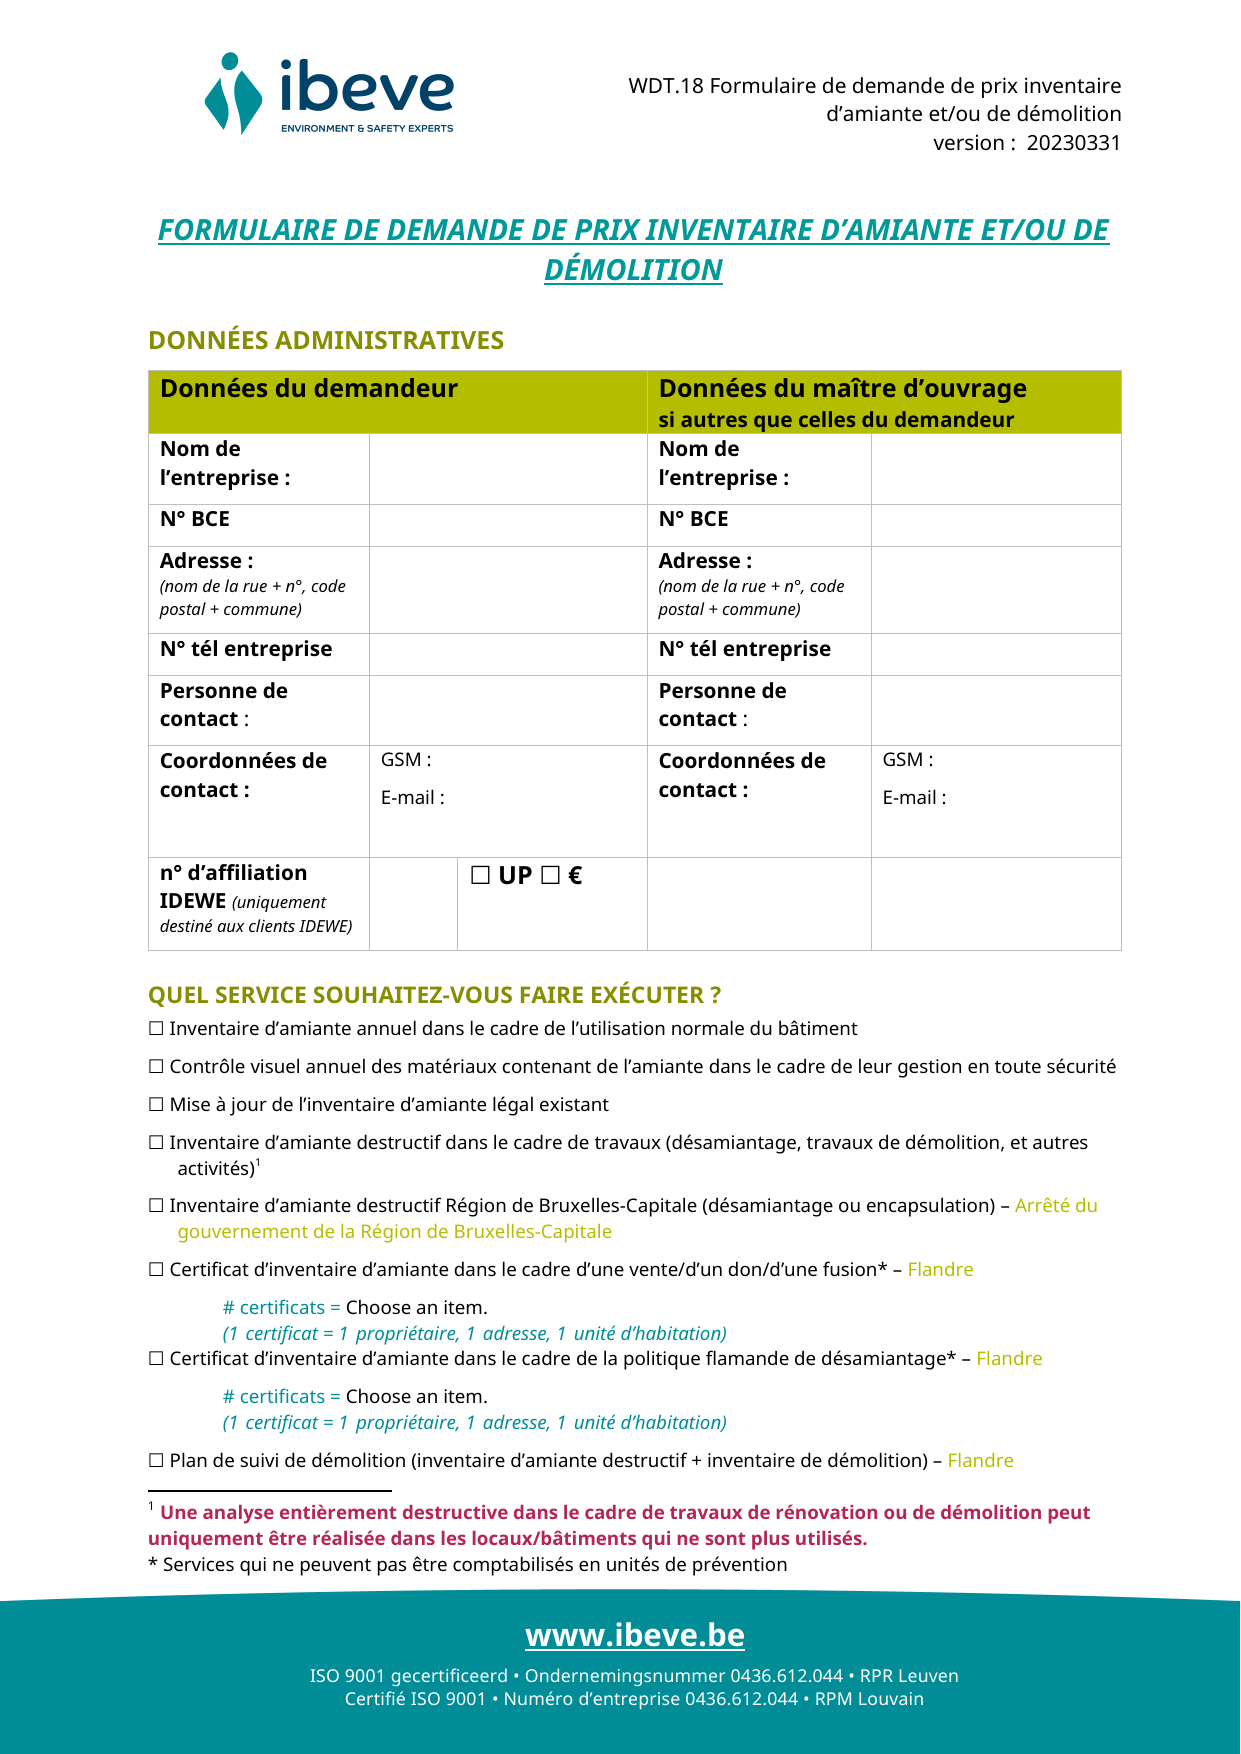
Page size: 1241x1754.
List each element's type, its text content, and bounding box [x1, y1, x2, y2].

table_cell GSM : E-mail : [872, 746, 1121, 857]
table_cell Adresse : (nom de la rue + n°, code postal + commune) [648, 547, 871, 633]
table_cell [872, 505, 1121, 546]
table_header Données du demandeur [149, 371, 647, 433]
table_cell N° BCE [149, 505, 369, 546]
table_cell [370, 634, 647, 675]
text Plan de suivi de démolition (inventaire d’amiante destructif + inventaire de démolition) – Flandre [148, 1447, 1122, 1472]
subtitle Formulaire de demande de prix inventaire d’amiante et/ou DE dÉmolition [148, 209, 1122, 289]
table_cell Adresse : (nom de la rue + n°, code postal + commune) [149, 547, 369, 633]
table_cell UP € [458, 858, 647, 950]
picture [0, 1577, 1241, 1754]
table_cell [872, 547, 1121, 633]
text Inventaire d’amiante annuel dans le cadre de l’utilisation normale du bâtiment [148, 1015, 1122, 1041]
table_cell n° d’affiliation IDEWE (uniquement destiné aux clients IDEWE) [149, 858, 369, 950]
text Inventaire d’amiante destructif dans le cadre de travaux (désamiantage, travaux de démolition, et autres activités) [148, 1129, 1122, 1180]
text (1 certificat = 1 propriétaire, 1 adresse, 1 unité d’habitation) [148, 1320, 1122, 1345]
text (1 certificat = 1 propriétaire, 1 adresse, 1 unité d’habitation) [148, 1409, 1122, 1434]
table_cell [370, 434, 647, 503]
table_cell [648, 858, 871, 950]
table_cell [872, 634, 1121, 675]
picture [134, 40, 519, 159]
table_cell Nom de l’entreprise : [149, 434, 369, 503]
table_cell N° tél entreprise [149, 634, 369, 675]
table_cell Nom de l’entreprise : [648, 434, 871, 503]
text DonnÉes administratives [148, 323, 1122, 357]
text # certificats = [148, 1294, 1122, 1320]
table_cell Coordonnées de contact : [149, 746, 369, 857]
text Contrôle visuel annuel des matériaux contenant de l’amiante dans le cadre de leur gestion en toute sécurité [148, 1053, 1122, 1079]
text Inventaire d’amiante destructif Région de Bruxelles-Capitale (désamiantage ou encapsulation) – Arrêté du gouvernement de la Région de Bruxelles-Capitale [148, 1193, 1122, 1244]
table_cell [872, 676, 1121, 745]
text Mise à jour de l’inventaire d’amiante légal existant [148, 1091, 1122, 1117]
table_cell N° tél entreprise [648, 634, 871, 675]
text Quel service souhaitez-vous faire exÉcuter ? [148, 979, 1122, 1011]
table_cell [872, 858, 1121, 950]
table_cell [872, 434, 1121, 503]
table_cell [370, 547, 647, 633]
table_cell Coordonnées de contact : [648, 746, 871, 857]
table_header Données du maître d’ouvrage si autres que celles du demandeur [648, 371, 1121, 433]
table_cell [370, 676, 647, 745]
text Certificat d’inventaire d’amiante dans le cadre de la politique flamande de désamiantage* – Flandre [148, 1345, 1122, 1371]
table_cell GSM : E-mail : [370, 746, 647, 857]
table_cell [370, 505, 647, 546]
table_cell [370, 858, 457, 950]
table_cell N° BCE [648, 505, 871, 546]
text Certificat d’inventaire d’amiante dans le cadre d’une vente/d’un don/d’une fusion* – Flandre [148, 1256, 1122, 1282]
text # certificats = [148, 1383, 1122, 1409]
table_cell Personne de contact : [149, 676, 369, 745]
table_cell Personne de contact : [648, 676, 871, 745]
